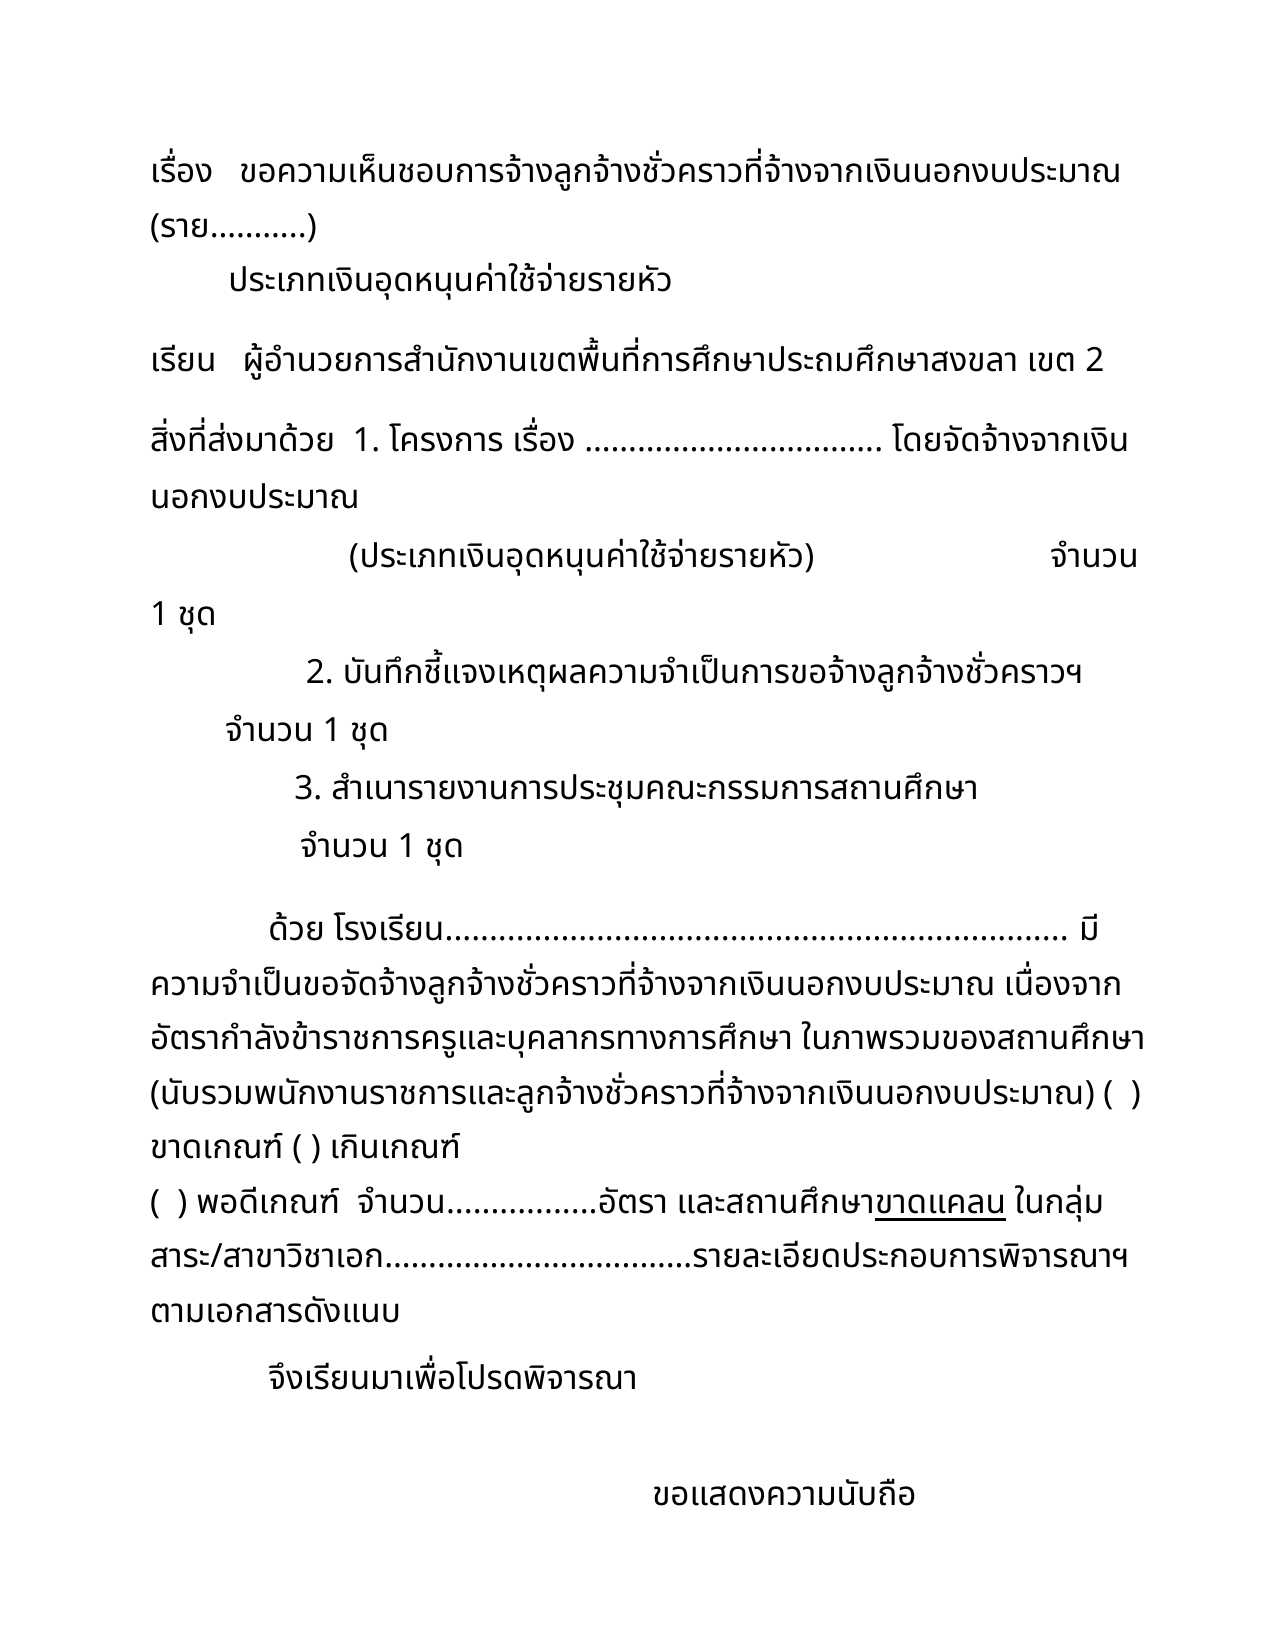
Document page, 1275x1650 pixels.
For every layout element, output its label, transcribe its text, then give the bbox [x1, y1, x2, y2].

text เรียน ผู้อำนวยการสำนักงานเขตพื้นที่การศึกษาประถมศึกษาสงขลา เขต 2 [150, 336, 1152, 386]
list 3. สำเนารายงานการประชุมคณะกรรมการสถานศึกษา จำนวน 1 ชุด [225, 764, 1152, 873]
text เรื่อง ขอความเห็นชอบการจ้างลูกจ้างชั่วคราวที่จ้างจากเงินนอกงบประมาณ (ราย………..) ประเภทเงินอุดหนุนค่าใช้จ่ายรายหัว [150, 147, 1152, 307]
text ด้วย โรงเรียน...................................................................... มีความจำเป็นขอจัดจ้างลูกจ้างชั่วคราวที่จ้างจากเงินนอกงบประมาณ เนื่องจากอัตรากำลังข้าราชการครูและบุคลากรทางการศึกษา ในภาพรวมของสถานศึกษา (นับรวมพนักงานราชการและลูกจ้างชั่วคราวที่จ้างจากเงินนอกงบประมาณ) ( ) ขาดเกณฑ์ ( ) เกินเกณฑ์ ( ) พอดีเกณฑ์ จำนวน.................อัตรา และสถานศึกษาขาดแคลน ในกลุ่มสาระ/สาขาวิชาเอก………………………..……รายละเอียดประกอบการพิจารณาฯ ตามเอกสารดังแนบ [150, 905, 1152, 1337]
text สิ่งที่ส่งมาด้วย 1. โครงการ เรื่อง ……………………………. โดยจัดจ้างจากเงินนอกงบประมาณ (ประเภทเงินอุดหนุนค่าใช้จ่ายรายหัว) จำนวน 1 ชุด 2. บันทึกชี้แจงเหตุผลความจำเป็นการขอจ้างลูกจ้างชั่วคราวฯ จำนวน 1 ชุด [150, 415, 1152, 756]
text ขอแสดงความนับถือ [150, 1469, 1152, 1520]
text จึงเรียนมาเพื่อโปรดพิจารณา [150, 1354, 1152, 1404]
